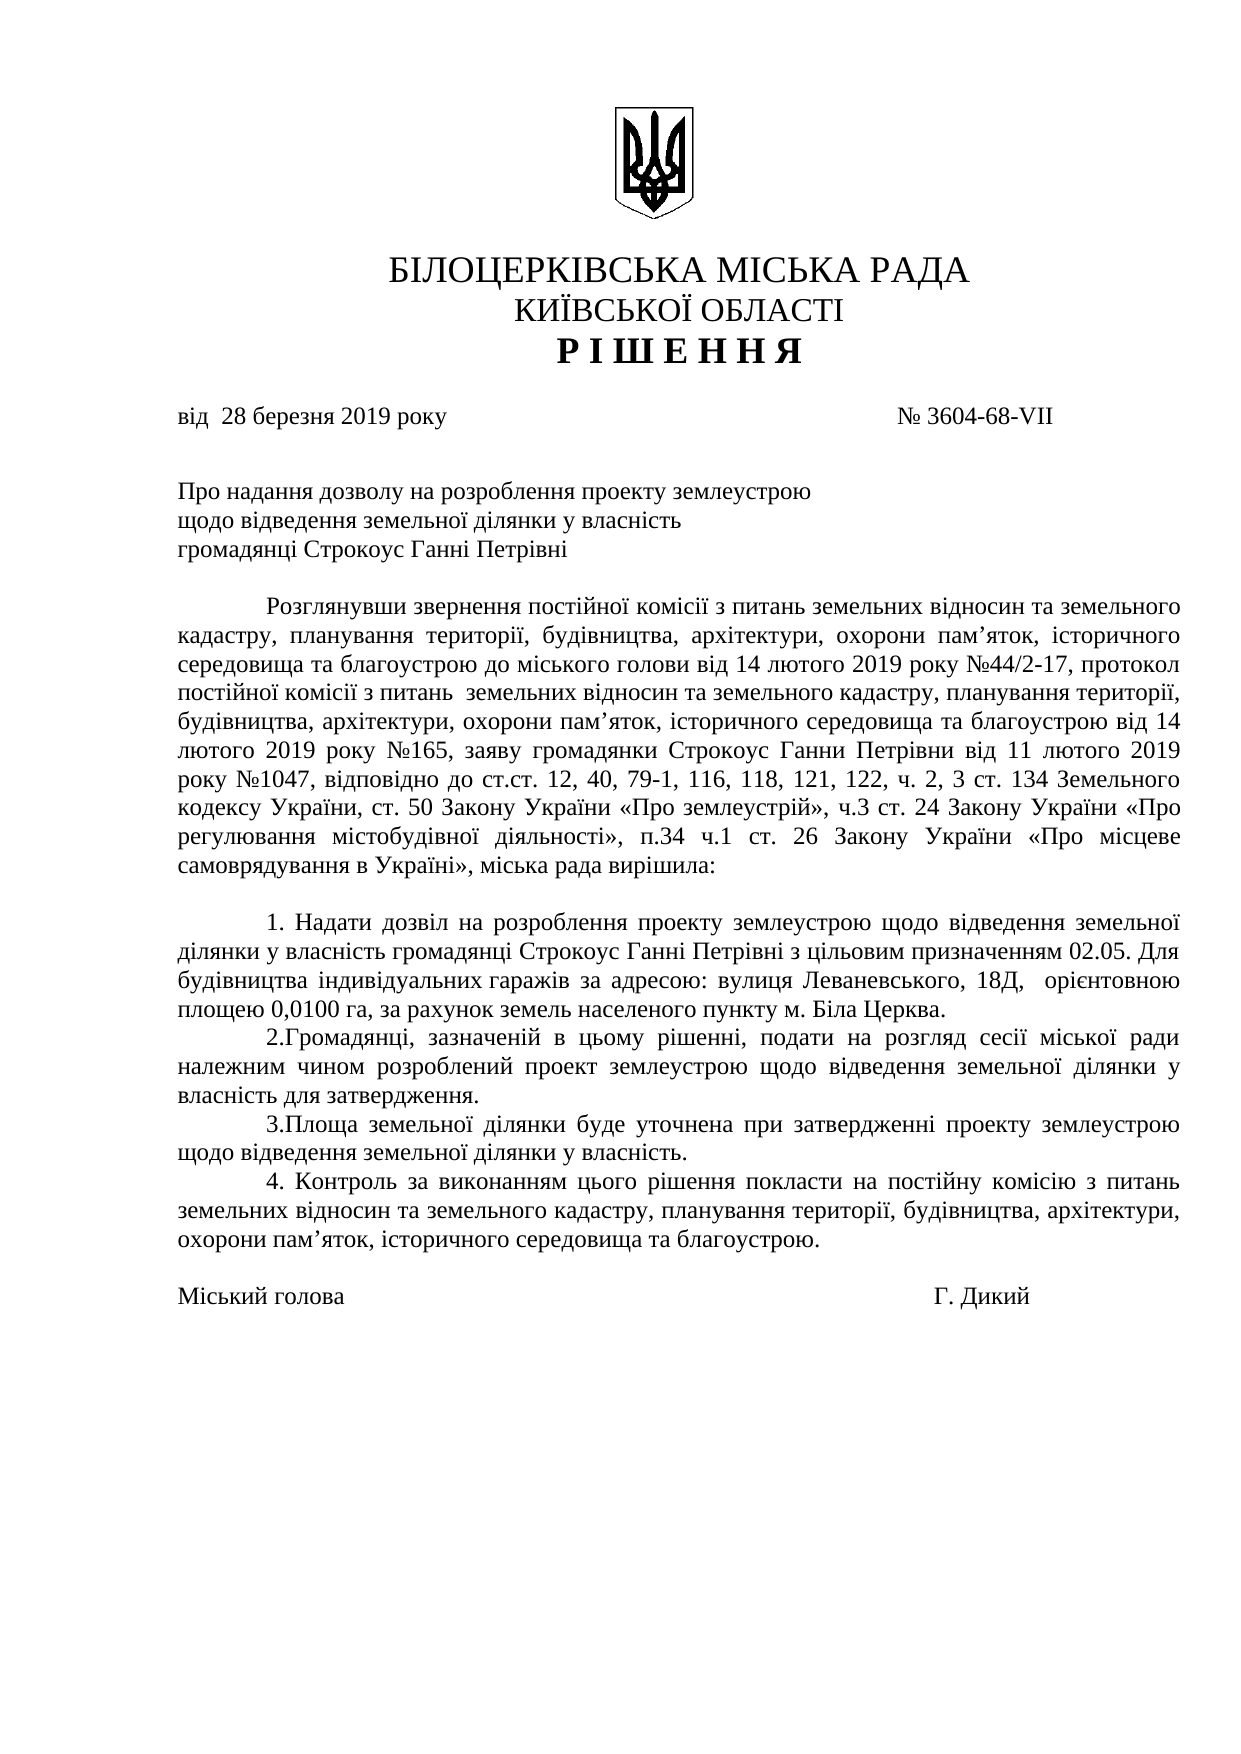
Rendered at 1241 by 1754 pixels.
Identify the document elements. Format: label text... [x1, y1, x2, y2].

text Р І Ш Е Н Н Я [177, 329, 1181, 372]
text 3.Площа земельної ділянки буде уточнена при затвердженні проекту землеустрою щодо відведення земельної ділянки у власність. [177, 1109, 1181, 1166]
text КИЇВСЬКОЇ ОБЛАСТІ [177, 291, 1181, 329]
text Про надання дозволу на розроблення проекту землеустрою [177, 476, 1181, 505]
text 2.Громадянці, зазначеній в цьому рішенні, подати на розгляд сесії міської ради належним чином розроблений проект землеустрою щодо відведення земельної ділянки у власність для затвердження. [177, 1022, 1181, 1109]
text від 28 березня 2019 року № 3604-68-VII [177, 372, 1181, 430]
text Розглянувши звернення постійної комісії з питань земельних відносин та земельного кадастру, планування території, будівництва, архітектури, охорони пам’яток, історичного середовища та благоустрою до міського голови від 14 лютого 2019 року №44/2-17, протокол постійної комісії з питань земельних відносин та земельного кадастру, планування території, будівництва, архітектури, охорони пам’яток, історичного середовища та благоустрою від 14 лютого 2019 року №165, заяву громадянки Строкоус Ганни Петрівни від 11 лютого 2019 року №1047, відповідно до ст.ст. 12, 40, 79-1, 116, 118, 121, 122, ч. 2, 3 ст. 134 Земельного кодексу України, ст. 50 Закону України «Про землеустрій», ч.3 ст. 24 Закону України «Про регулювання містобудівної діяльності», п.34 ч.1 ст. 26 Закону України «Про місцеве самоврядування в Україні», міська рада вирішила: [177, 591, 1181, 879]
picture [609, 100, 704, 227]
text громадянці Строкоус Ганні Петрівні [177, 534, 1181, 562]
text щодо відведення земельної ділянки у власність [177, 505, 1181, 534]
text 1. Надати дозвіл на розроблення проекту землеустрою щодо відведення земельної ділянки у власність громадянці Строкоус Ганні Петрівні з цільовим призначенням 02.05. Для будівництва індивідуальних гаражів за адресою: вулиця Леваневського, 18Д, орієнтовною площею 0,0100 га, за рахунок земель населеного пункту м. Біла Церква. [177, 907, 1181, 1022]
text Міський голова Г. Дикий [177, 1281, 1181, 1310]
text 4. Контроль за виконанням цього рішення покласти на постійну комісію з питань земельних відносин та земельного кадастру, планування території, будівництва, архітектури, охорони пам’яток, історичного середовища та благоустрою. [177, 1166, 1181, 1252]
text БІЛОЦЕРКІВСЬКА МІСЬКА РАДА [177, 247, 1181, 291]
